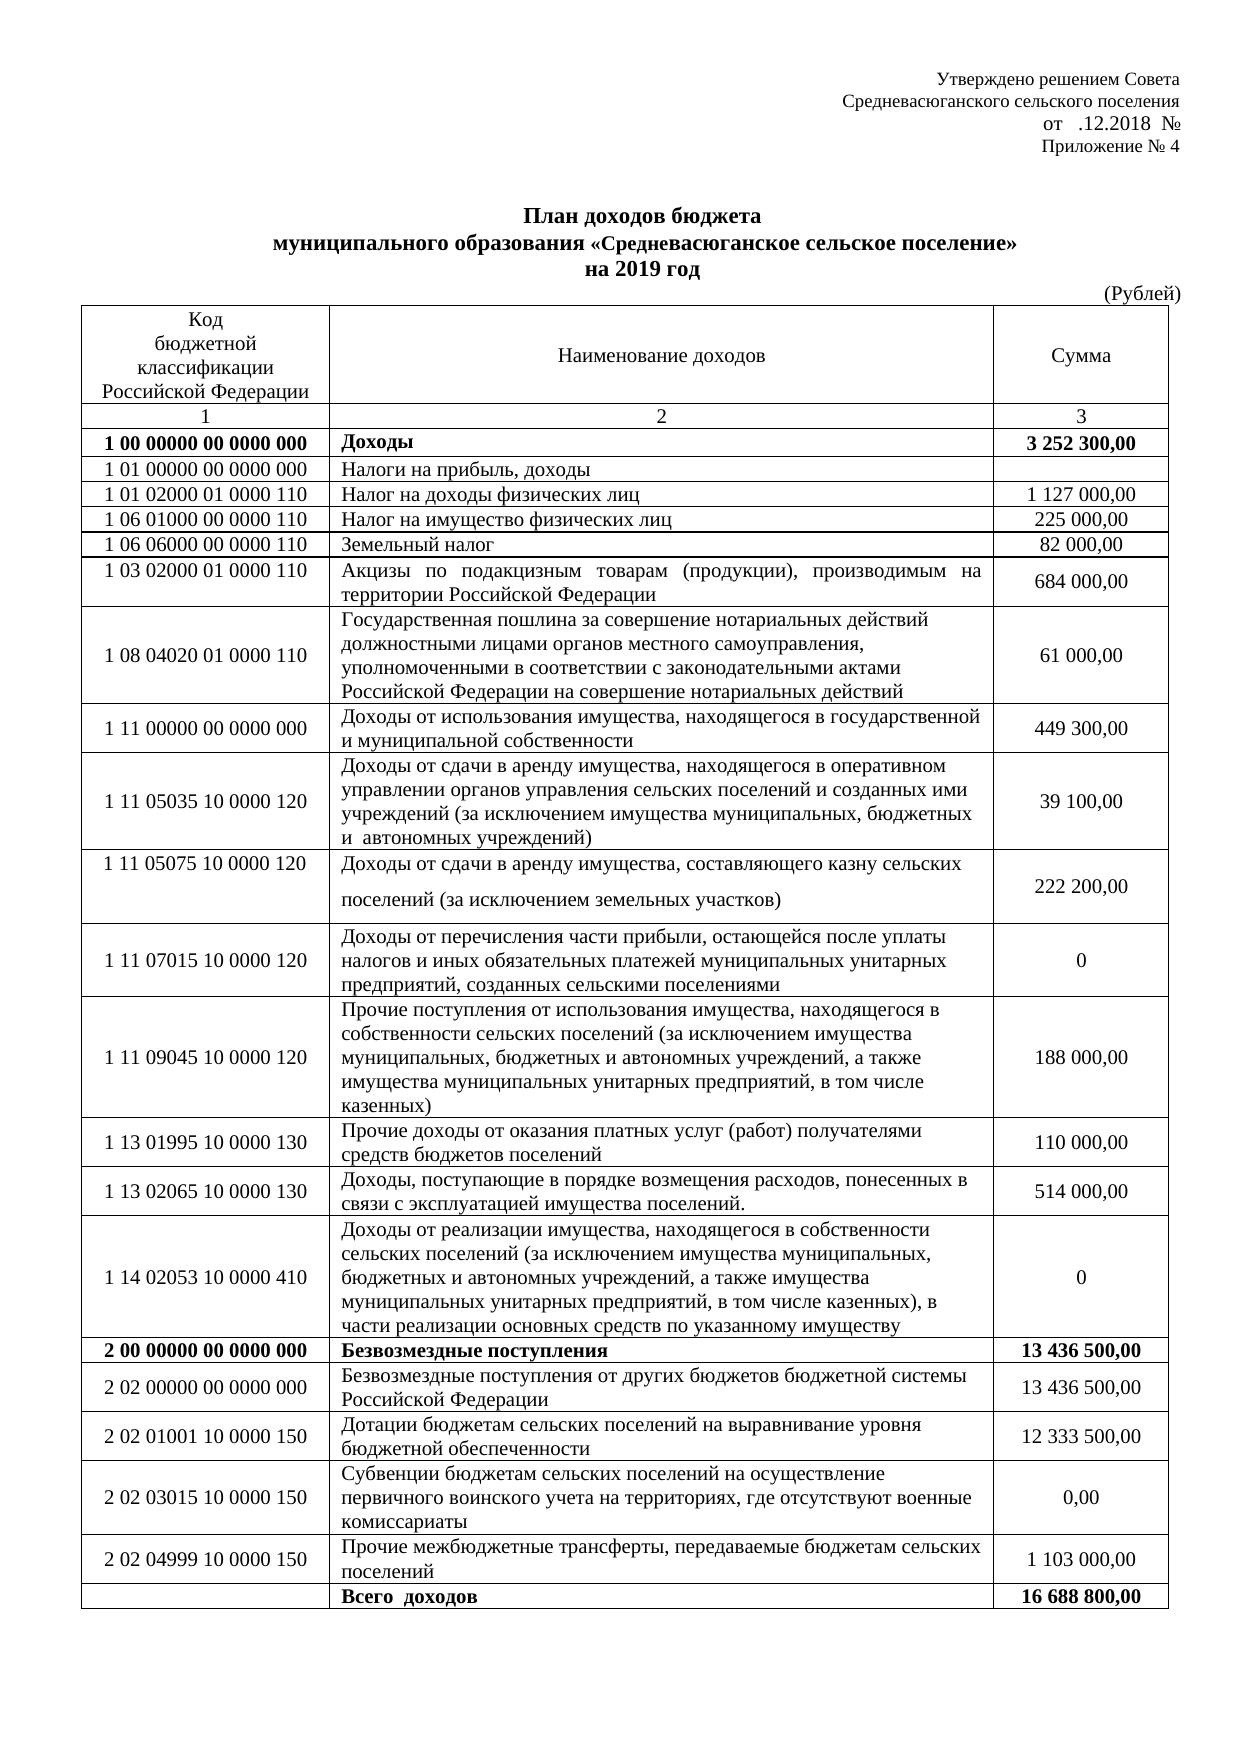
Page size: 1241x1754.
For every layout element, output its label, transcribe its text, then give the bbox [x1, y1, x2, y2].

table_cell 449 300,00 [994, 704, 1168, 752]
table_cell 1 103 000,00 [994, 1535, 1168, 1583]
table_cell Земельный налог [330, 533, 993, 556]
table_cell 2 02 01001 10 0000 150 [82, 1412, 329, 1460]
table_cell 222 200,00 [994, 850, 1168, 922]
table_header Наименование доходов [330, 306, 993, 403]
table_cell 12 333 500,00 [994, 1412, 1168, 1460]
title План доходов бюджета [103, 202, 1181, 229]
table_cell Доходы от использования имущества, находящегося в государственной и муниципальной собственности [330, 704, 993, 752]
table_cell 3 [994, 404, 1168, 428]
table_cell Прочие доходы от оказания платных услуг (работ) получателями средств бюджетов поселений [330, 1118, 993, 1166]
table_cell 1 11 05075 10 0000 120 [82, 850, 329, 922]
table_cell [994, 457, 1168, 481]
table_cell Доходы [330, 429, 993, 456]
table_cell 1 03 02000 01 0000 110 [82, 558, 329, 606]
table_cell 1 13 01995 10 0000 130 [82, 1118, 329, 1166]
table_cell 2 00 00000 00 0000 000 [82, 1338, 329, 1362]
table_cell 1 08 04020 01 0000 110 [82, 607, 329, 703]
table_cell 1 14 02053 10 0000 410 [82, 1216, 329, 1337]
table_header Сумма [994, 306, 1168, 403]
table_cell 13 436 500,00 [994, 1363, 1168, 1411]
table_cell Безвозмездные поступления [330, 1338, 993, 1362]
table_cell [82, 1584, 329, 1608]
table_cell 1 11 05035 10 0000 120 [82, 753, 329, 849]
table_cell Всего доходов [330, 1584, 993, 1608]
table_cell 1 11 09045 10 0000 120 [82, 997, 329, 1117]
table_cell Субвенции бюджетам сельских поселений на осуществление первичного воинского учета на территориях, где отсутствуют военные комиссариаты [330, 1461, 993, 1533]
table_cell 1 13 02065 10 0000 130 [82, 1167, 329, 1215]
table_cell 1 11 07015 10 0000 120 [82, 924, 329, 996]
table_cell 0,00 [994, 1461, 1168, 1533]
table_cell 16 688 800,00 [994, 1584, 1168, 1608]
table_cell 188 000,00 [994, 997, 1168, 1117]
table_cell Доходы от реализации имущества, находящегося в собственности сельских поселений (за исключением имущества муниципальных, бюджетных и автономных учреждений, а также имущества муниципальных унитарных предприятий, в том числе казенных), в части реализации основных средств по указанному имуществу [330, 1216, 993, 1337]
table_cell 1 11 00000 00 0000 000 [82, 704, 329, 752]
title Приложение № 4 [103, 135, 1181, 157]
table_cell 1 00 00000 00 0000 000 [82, 429, 329, 456]
table_cell 514 000,00 [994, 1167, 1168, 1215]
table_header Код бюджетной классификации Российской Федерации [82, 306, 329, 403]
table_cell 2 [330, 404, 993, 428]
title от .12.2018 № [103, 111, 1181, 135]
table_cell 1 01 02000 01 0000 110 [82, 482, 329, 506]
table_cell Дотации бюджетам сельских поселений на выравнивание уровня бюджетной обеспеченности [330, 1412, 993, 1460]
table_cell 61 000,00 [994, 607, 1168, 703]
table_cell 1 01 00000 00 0000 000 [82, 457, 329, 481]
table_cell 13 436 500,00 [994, 1338, 1168, 1362]
table_cell Налог на доходы физических лиц [330, 482, 993, 506]
table_cell 0 [994, 924, 1168, 996]
table_cell 39 100,00 [994, 753, 1168, 849]
text (Рублей) [103, 281, 1181, 305]
title Утверждено решением Совета [103, 68, 1181, 89]
table_cell 1 [82, 404, 329, 428]
table_cell Доходы, поступающие в порядке возмещения расходов, понесенных в связи с эксплуатацией имущества поселений. [330, 1167, 993, 1215]
text на 2019 год [103, 255, 1181, 281]
table_cell Акцизы по подакцизным товарам (продукции), производимым на территории Российской Федерации [330, 558, 993, 606]
table_cell Налоги на прибыль, доходы [330, 457, 993, 481]
table_cell Прочие поступления от использования имущества, находящегося в собственности сельских поселений (за исключением имущества муниципальных, бюджетных и автономных учреждений, а также имущества муниципальных унитарных предприятий, в том числе казенных) [330, 997, 993, 1117]
title Средневасюганского сельского поселения [103, 89, 1181, 111]
table_cell Безвозмездные поступления от других бюджетов бюджетной системы Российской Федерации [330, 1363, 993, 1411]
table_cell 1 06 06000 00 0000 110 [82, 533, 329, 556]
table_cell 225 000,00 [994, 507, 1168, 531]
table_cell Доходы от сдачи в аренду имущества, составляющего казну сельских поселений (за исключением земельных участков) [330, 850, 993, 922]
table_cell Доходы от перечисления части прибыли, остающейся после уплаты налогов и иных обязательных платежей муниципальных унитарных предприятий, созданных сельскими поселениями [330, 924, 993, 996]
table_cell Государственная пошлина за совершение нотариальных действий должностными лицами органов местного самоуправления, уполномоченными в соответствии с законодательными актами Российской Федерации на совершение нотариальных действий [330, 607, 993, 703]
table_cell Прочие межбюджетные трансферты, передаваемые бюджетам сельских поселений [330, 1535, 993, 1583]
table_cell 2 02 03015 10 0000 150 [82, 1461, 329, 1533]
table_cell 110 000,00 [994, 1118, 1168, 1166]
table_cell 82 000,00 [994, 533, 1168, 556]
table_cell 1 127 000,00 [994, 482, 1168, 506]
table_cell 2 02 04999 10 0000 150 [82, 1535, 329, 1583]
table_cell 1 06 01000 00 0000 110 [82, 507, 329, 531]
table_cell Доходы от сдачи в аренду имущества, находящегося в оперативном управлении органов управления сельских поселений и созданных ими учреждений (за исключением имущества муниципальных, бюджетных и автономных учреждений) [330, 753, 993, 849]
table_cell 2 02 00000 00 0000 000 [82, 1363, 329, 1411]
table_cell 0 [994, 1216, 1168, 1337]
table_cell 684 000,00 [994, 558, 1168, 606]
table_cell 3 252 300,00 [994, 429, 1168, 456]
table_cell Налог на имущество физических лиц [330, 507, 993, 531]
text муниципального образования «Средневасюганское сельское поселение» [103, 229, 1181, 255]
